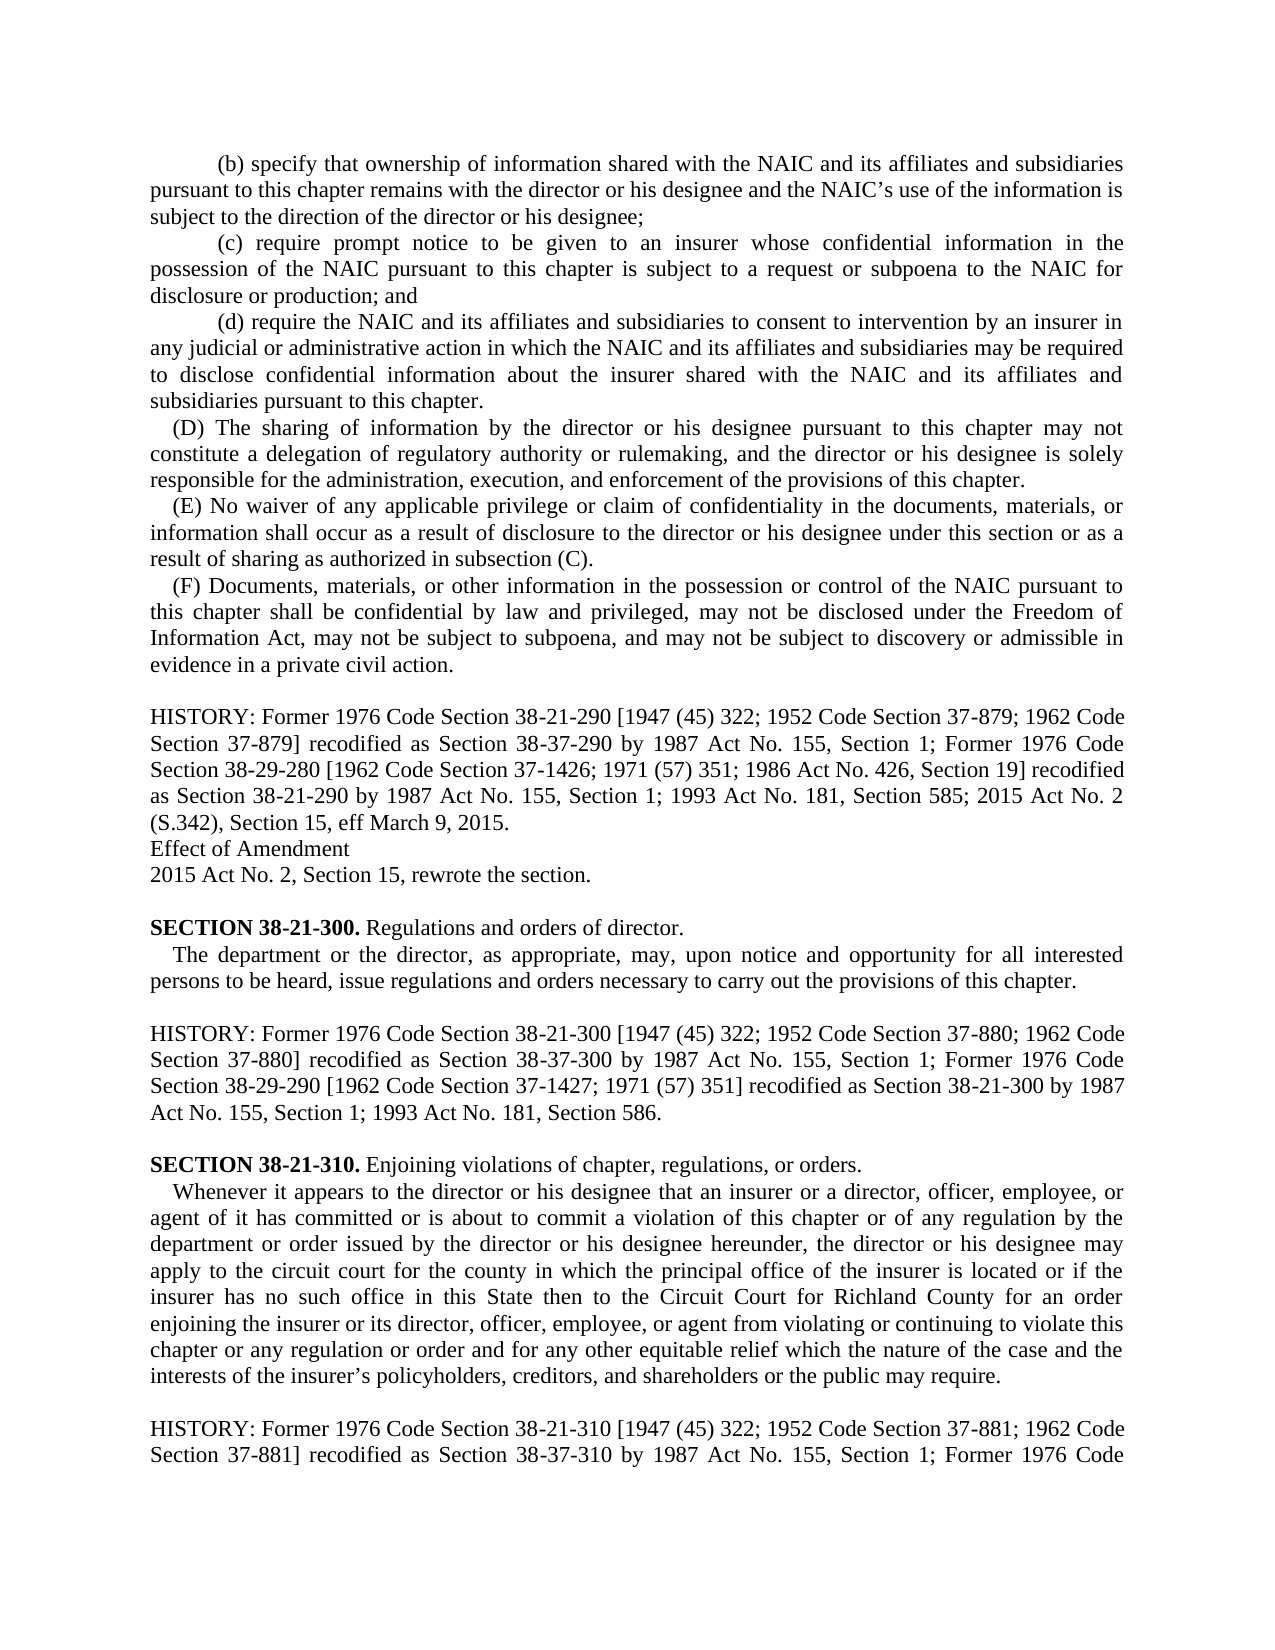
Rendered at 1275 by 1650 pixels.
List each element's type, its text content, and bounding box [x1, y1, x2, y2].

text Whenever it appears to the director or his designee that an insurer or a director, officer, employee, or agent of it has committed or is about to commit a violation of this chapter or of any regulation by the department or order issued by the director or his designee hereunder, the director or his designee may apply to the circuit court for the county in which the principal office of the insurer is located or if the insurer has no such office in this State then to the Circuit Court for Richland County for an order enjoining the insurer or its director, officer, employee, or agent from violating or continuing to violate this chapter or any regulation or order and for any other equitable relief which the nature of the case and the interests of the insurer’s policyholders, creditors, and shareholders or the public may require. [150, 1178, 1125, 1389]
text HISTORY: Former 1976 Code Section 38-21-290 [1947 (45) 322; 1952 Code Section 37-879; 1962 Code Section 37-879] recodified as Section 38-37-290 by 1987 Act No. 155, Section 1; Former 1976 Code Section 38-29-280 [1962 Code Section 37-1426; 1971 (57) 351; 1986 Act No. 426, Section 19] recodified as Section 38-21-290 by 1987 Act No. 155, Section 1; 1993 Act No. 181, Section 585; 2015 Act No. 2 (S.342), Section 15, eff March 9, 2015. [150, 703, 1125, 835]
text The department or the director, as appropriate, may, upon notice and opportunity for all interested persons to be heard, issue regulations and orders necessary to carry out the provisions of this chapter. [150, 941, 1125, 993]
text SECTION 38-21-300. Regulations and orders of director. [150, 914, 1125, 941]
text (b) specify that ownership of information shared with the NAIC and its affiliates and subsidiaries pursuant to this chapter remains with the director or his designee and the NAIC’s use of the information is subject to the direction of the director or his designee; [150, 150, 1125, 229]
text (F) Documents, materials, or other information in the possession or control of the NAIC pursuant to this chapter shall be confidential by law and privileged, may not be disclosed under the Freedom of Information Act, may not be subject to subpoena, and may not be subject to discovery or admissible in evidence in a private civil action. [150, 572, 1125, 677]
text (D) The sharing of information by the director or his designee pursuant to this chapter may not constitute a delegation of regulatory authority or rulemaking, and the director or his designee is solely responsible for the administration, execution, and enforcement of the provisions of this chapter. [150, 413, 1125, 493]
text SECTION 38-21-310. Enjoining violations of chapter, regulations, or orders. [150, 1151, 1125, 1178]
text (E) No waiver of any applicable privilege or claim of confidentiality in the documents, materials, or information shall occur as a result of disclosure to the director or his designee under this section or as a result of sharing as authorized in subsection (C). [150, 493, 1125, 572]
text Effect of Amendment [150, 835, 1125, 862]
text (d) require the NAIC and its affiliates and subsidiaries to consent to intervention by an insurer in any judicial or administrative action in which the NAIC and its affiliates and subsidiaries may be required to disclose confidential information about the insurer shared with the NAIC and its affiliates and subsidiaries pursuant to this chapter. [150, 308, 1125, 413]
text 2015 Act No. 2, Section 15, rewrote the section. [150, 862, 1125, 888]
text HISTORY: Former 1976 Code Section 38-21-300 [1947 (45) 322; 1952 Code Section 37-880; 1962 Code Section 37-880] recodified as Section 38-37-300 by 1987 Act No. 155, Section 1; Former 1976 Code Section 38-29-290 [1962 Code Section 37-1427; 1971 (57) 351] recodified as Section 38-21-300 by 1987 Act No. 155, Section 1; 1993 Act No. 181, Section 586. [150, 1020, 1125, 1125]
text (c) require prompt notice to be given to an insurer whose confidential information in the possession of the NAIC pursuant to this chapter is subject to a request or subpoena to the NAIC for disclosure or production; and [150, 229, 1125, 308]
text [150, 1415, 1125, 1468]
